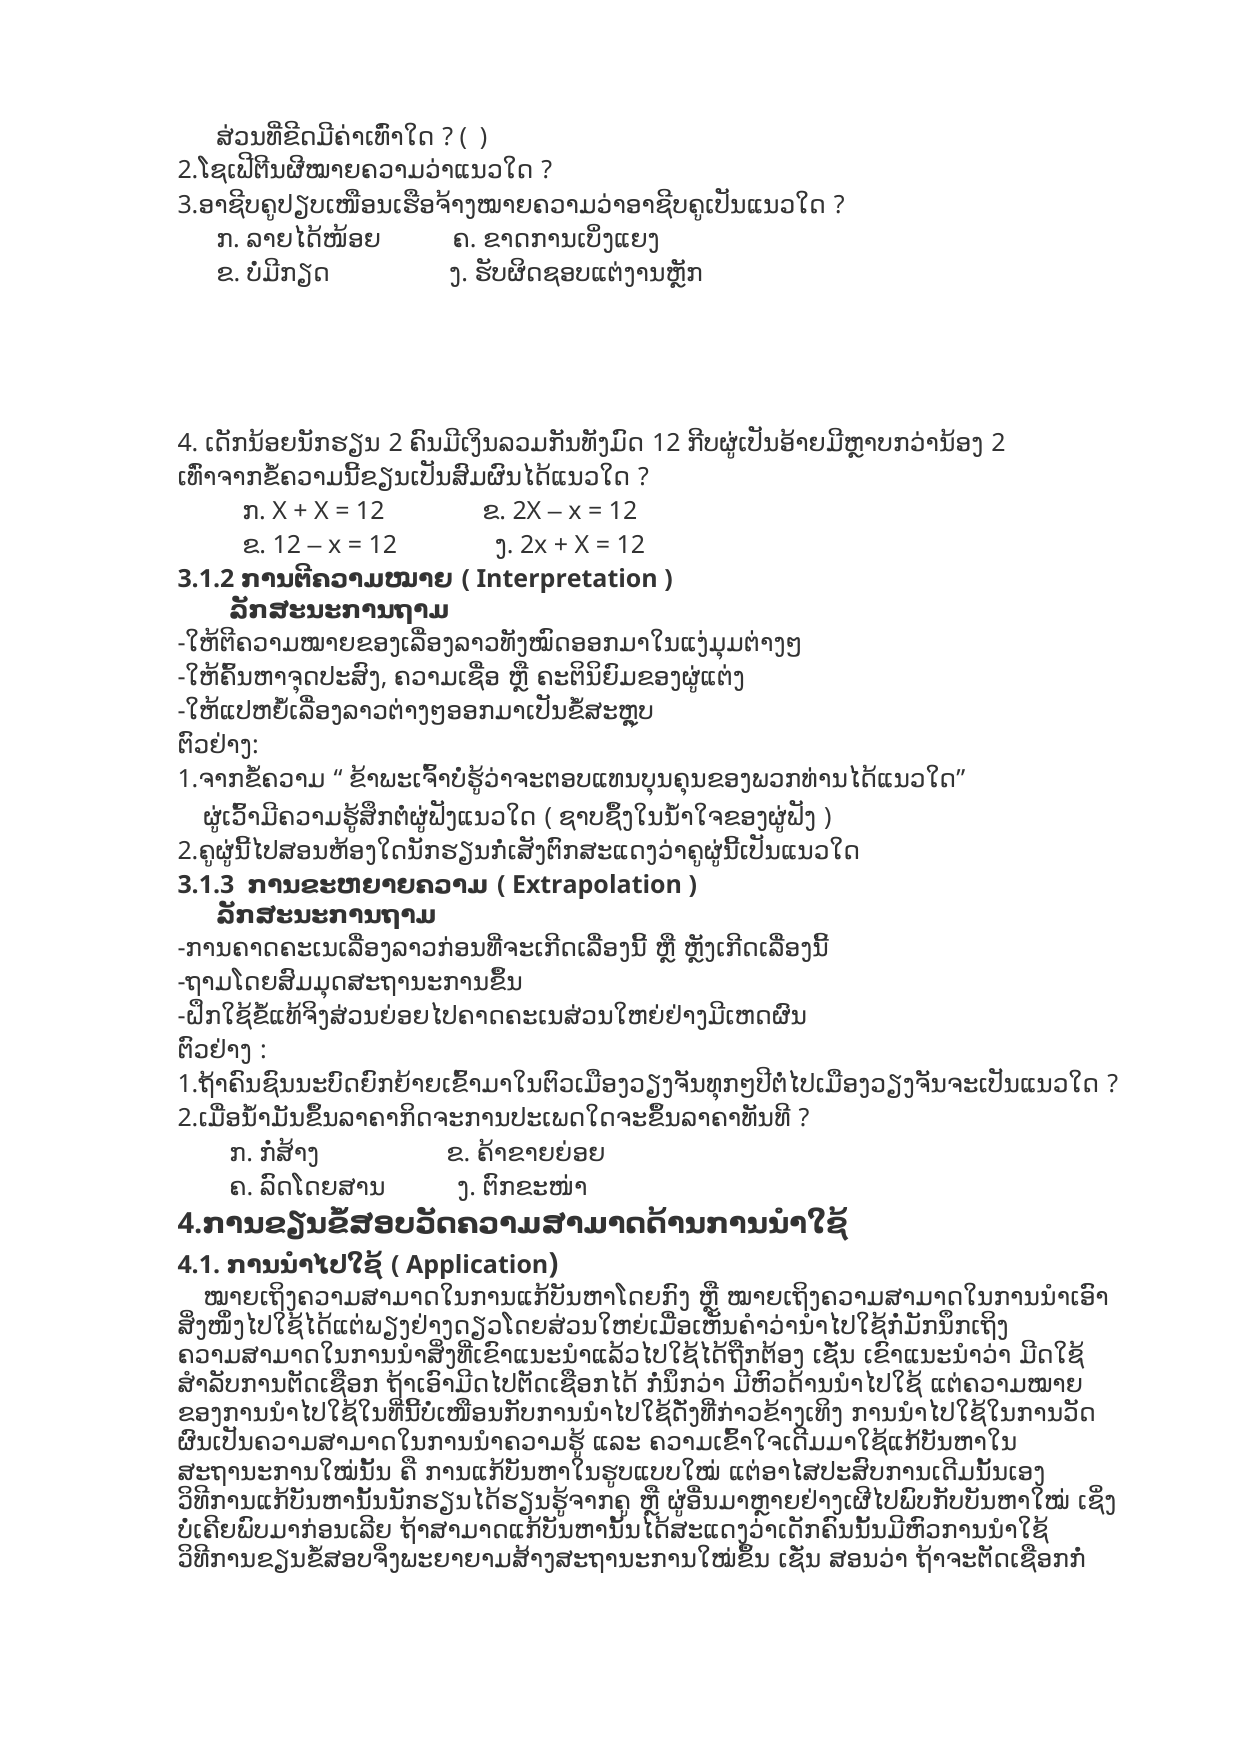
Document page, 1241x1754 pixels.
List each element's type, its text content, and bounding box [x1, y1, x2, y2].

text ສ່ວນທີ່ຂີດມີຄ່າເທົ່າໃດ ? ( ) [177, 118, 1122, 152]
text -ຖາມໂດຍສົມມຸດສະຖານະການຂຶ້ນ [177, 964, 1122, 998]
text ຂ. 12 – x = 12 ງ. 2x + X = 12 [177, 527, 1122, 561]
text -ໃຫ້ຄົ້ນຫາຈຸດປະສົງ, ຄວາມເຊື່ອ ຫຼື ຄະຕິນິຍົມຂອງຜູ່ແຕ່ງ [177, 658, 1122, 692]
text ຕົວຢ່າງ: [177, 726, 1122, 760]
text -ໃຫ້ແປຫຍໍ້ເລື່ອງລາວຕ່າງໆອອກມາເປັນຂໍ້ສະຫຼຸບ [177, 692, 1122, 726]
text 2.ເມື່ອນໍ້າມັນຂຶ້ນລາຄາກິດຈະການປະເພດໃດຈະຂຶ້ນລາຄາທັນທີ ? [177, 1100, 1122, 1134]
text 3.1.3 ການຂະຫຍາຍຄວາມ ( Extrapolation ) [177, 867, 1122, 901]
text -ໃຫ້ຕີຄວາມໝາຍຂອງເລື່ອງລາວທັງໝົດອອກມາໃນແງ່ມຸມຕ່າງໆ [177, 624, 1122, 658]
text ຕົວຢ່າງ : [177, 1032, 1122, 1066]
text ລັກສະນະການຖາມ [177, 901, 1122, 930]
text 4. ເດັກນ້ອຍນັກຮຽນ 2 ຄົນມີເງິນລວມກັນທັງມົດ 12 ກີບຜູ່ເປັນອ້າຍມີຫຼາບກວ່ານ້ອງ 2 [177, 425, 1122, 459]
text 3.1.2 ການຕີຄວາມໝາຍ ( Interpretation ) [177, 561, 1122, 595]
text 2.ຄູຜູ່ນີ້ໄປສອນຫ້ອງໃດນັກຮຽນກໍ່ເສັງຕົກສະແດງວ່າຄູຜູ່ນີ້ເປັນແນວໃດ [177, 832, 1122, 867]
text 4.1. ການນໍາໄປໃຊ້ ( Application) [177, 1242, 1122, 1282]
text 2.ໂຊເຟີຕີນຜີໝາຍຄວາມວ່າແນວໃດ ? [177, 152, 1122, 186]
text -ຝຶກໃຊ້ຂໍ້ແທ້ຈິງສ່ວນຍ່ອຍໄປຄາດຄະເນສ່ວນໃຫຍ່ຢ່າງມີເຫດຜົນ [177, 998, 1122, 1032]
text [177, 1282, 1122, 1573]
text ຜູ່ເວົ້າມີຄວາມຮູ້ສຶກຕໍ່ຜູ່ຟັງແນວໃດ ( ຊາບຊຶ້ງໃນນໍ້າໃຈຂອງຜູ່ຟັງ ) [177, 798, 1122, 832]
text 3.ອາຊີບຄູປຽບເໜືອນເຮືອຈ້າງໝາຍຄວາມວ່າອາຊີບຄູເປັນແນວໃດ ? [177, 186, 1122, 220]
text ເທົ່າຈາກຂໍ້ຄວາມນີ້ຂຽນເປັນສົມຜົນໄດ້ແນວໃດ ? [177, 459, 1122, 493]
text ລັກສະນະການຖາມ [177, 595, 1122, 624]
text ກ. X + X = 12 ຂ. 2X – x = 12 [177, 493, 1122, 527]
text ຂ. ບໍ່ມີກຽດ ງ. ຮັບຜິດຊອບແຕ່ງານຫຼັກ [177, 254, 1122, 288]
text ກ. ກໍ່ສ້າງ ຂ. ຄ້າຂາຍຍ່ອຍ [177, 1134, 1122, 1168]
text 1.ຈາກຂໍ້ຄວາມ “ ຂ້າພະເຈົ້າບໍ່ຮູ້ວ່າຈະຕອບແທນບຸນຄຸນຂອງພວກທ່ານໄດ້ແນວໃດ” [177, 760, 1122, 798]
text ຄ. ລົດໂດຍສານ ງ. ຕົກຂະໜ່າ [177, 1168, 1122, 1202]
text -ການຄາດຄະເນເລື່ອງລາວກ່ອນທີ່ຈະເກີດເລື່ອງນີ້ ຫຼື ຫຼັງເກີດເລື່ອງນີ້ [177, 930, 1122, 964]
text ກ. ລາຍໄດ້ໜ້ອຍ ຄ. ຂາດການເບິ່ງແຍງ [177, 220, 1122, 254]
text 4.ການ​ຂຽນ​ຂໍ້​ສອບ​ວັດ​ຄວາມ​ສາມາດ​ດ້ານ​ການ​ນຳ​ໃຊ້ [177, 1202, 1122, 1242]
text 1.ຖ້າຄົນຊົນນະບົດຍົກຍ້າຍເຂົ້າມາໃນຕົວເມືອງວຽງຈັນທຸກໆປີຕໍ່ໄປເມືອງວຽງຈັນຈະເປັນແນວໃດ ? [177, 1066, 1122, 1100]
